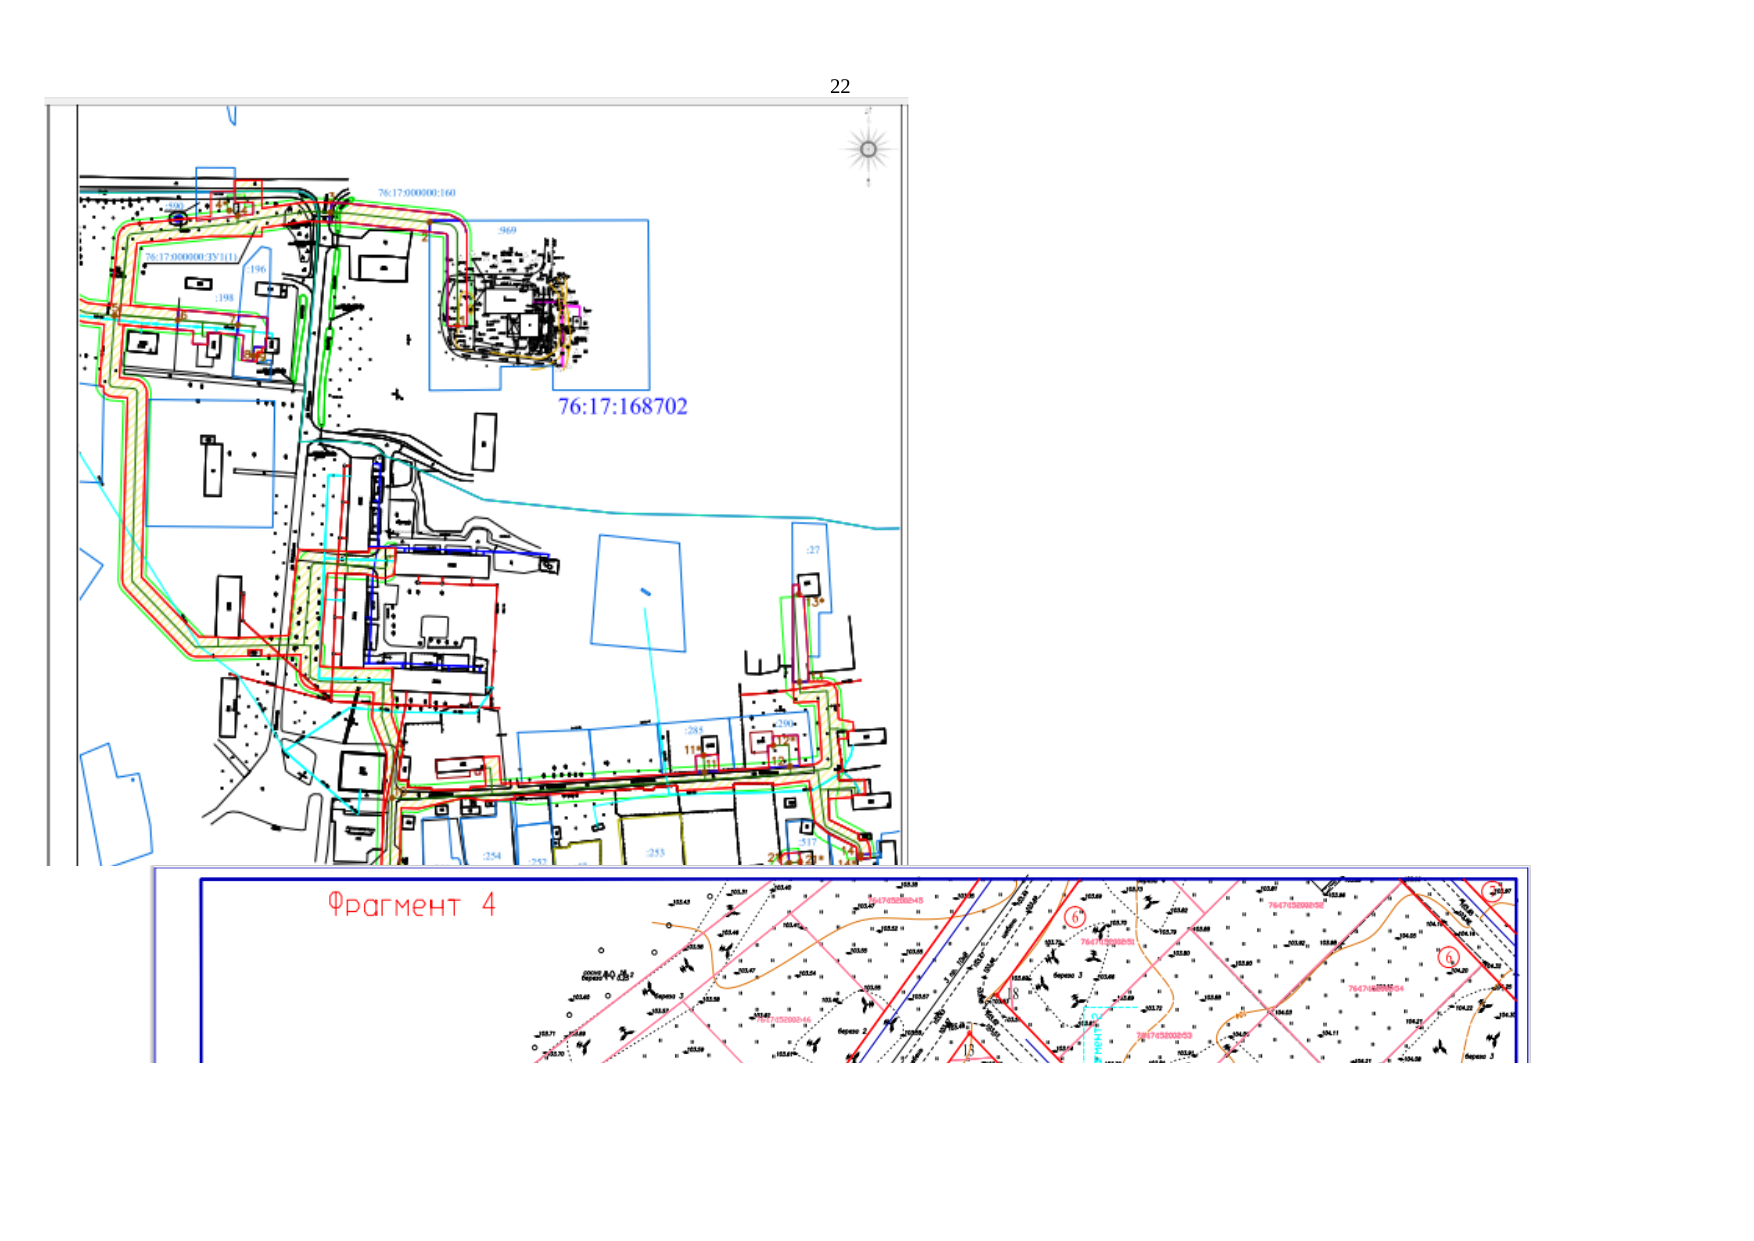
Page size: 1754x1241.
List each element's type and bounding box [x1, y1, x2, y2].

picture [44, 97, 1531, 1063]
